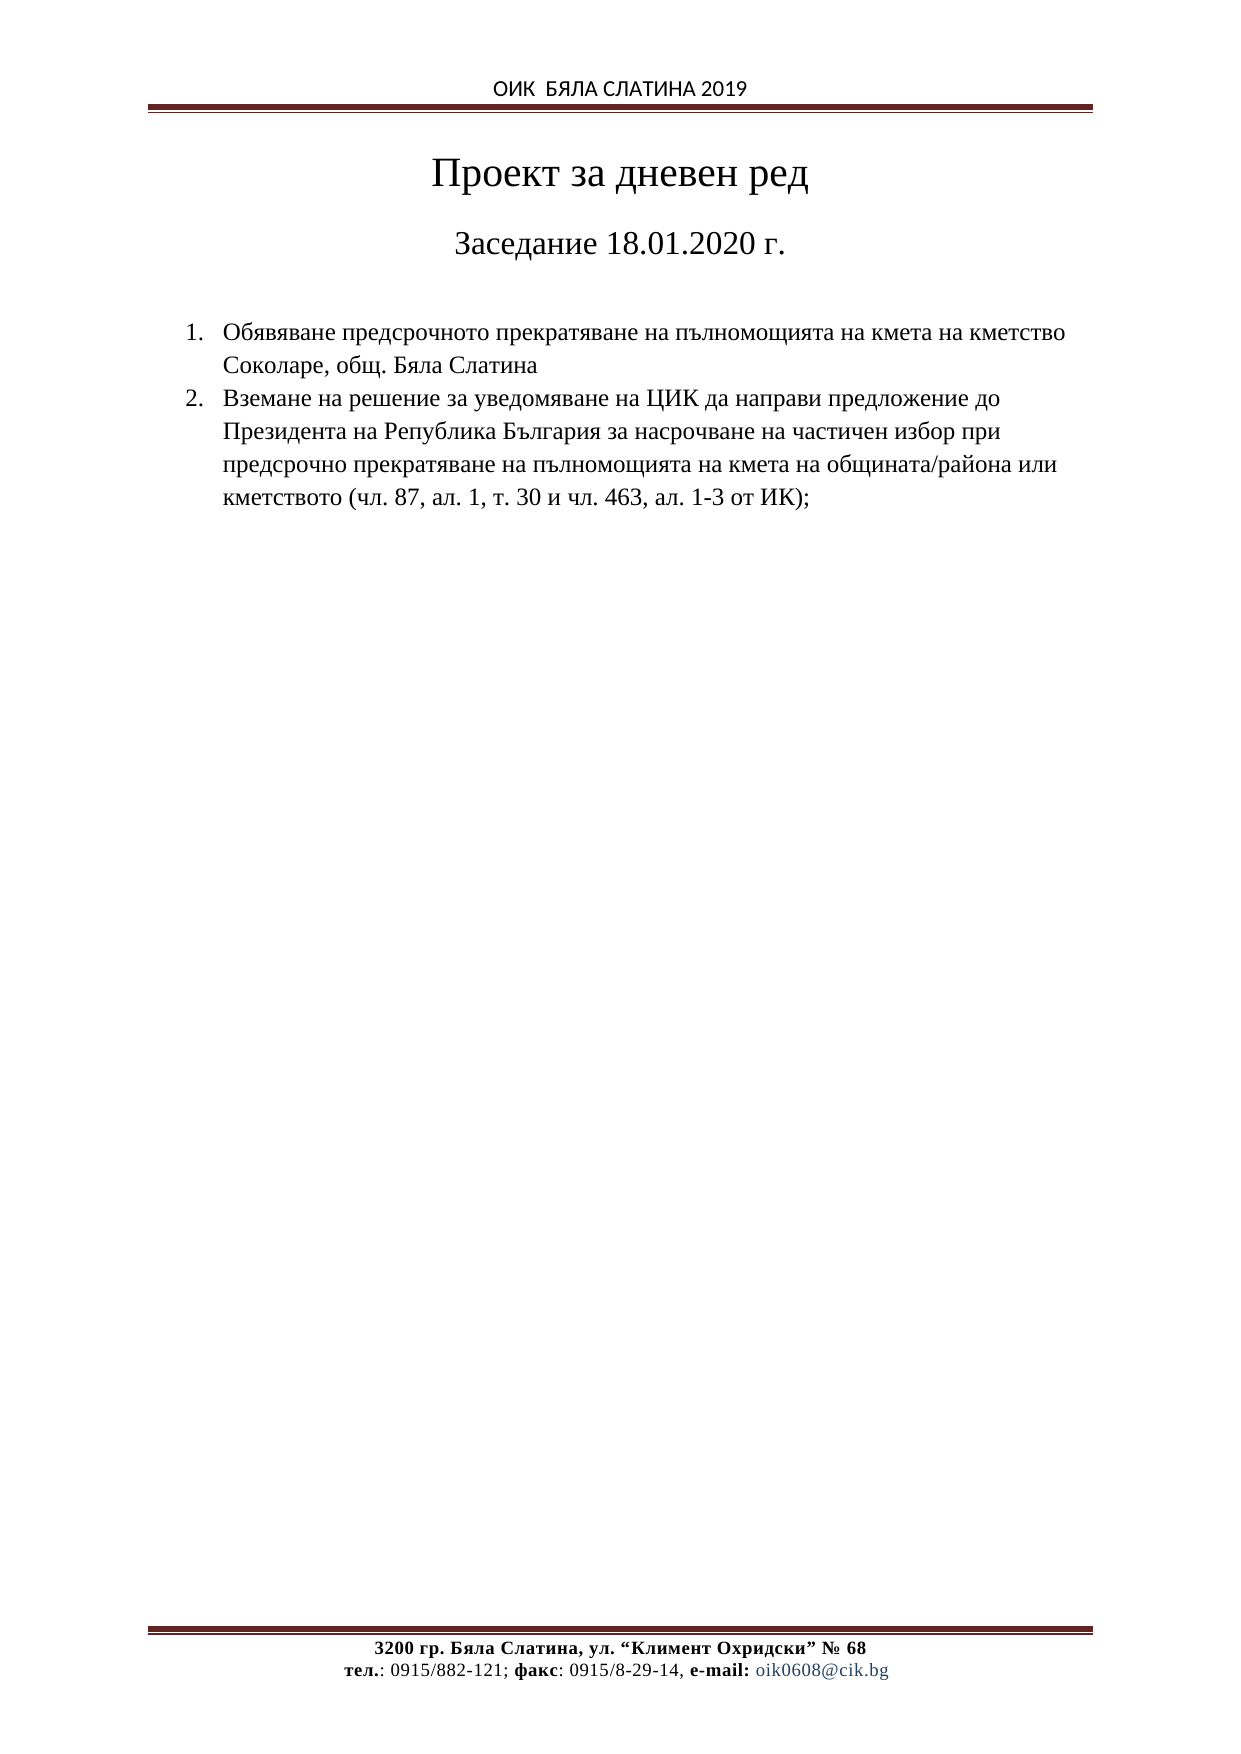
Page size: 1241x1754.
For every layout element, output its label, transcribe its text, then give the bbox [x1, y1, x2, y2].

list Обявяване предсрочното прекратяване на пълномощията на кмета на кметство Соколаре, общ. Бяла Слатина [185, 317, 1093, 379]
text Проект за дневен ред [148, 148, 1093, 196]
list Вземане на решение за уведомяване на ЦИК да направи предложение до Президента на Република България за насрочване на частичен избор при предсрочно прекратяване на пълномощията на кмета на общината/района или кметството (чл. 87, ал. 1, т. 30 и чл. 463, ал. 1-3 от ИК); [185, 383, 1093, 511]
text Заседание 18.01.2020 г. [148, 223, 1093, 262]
